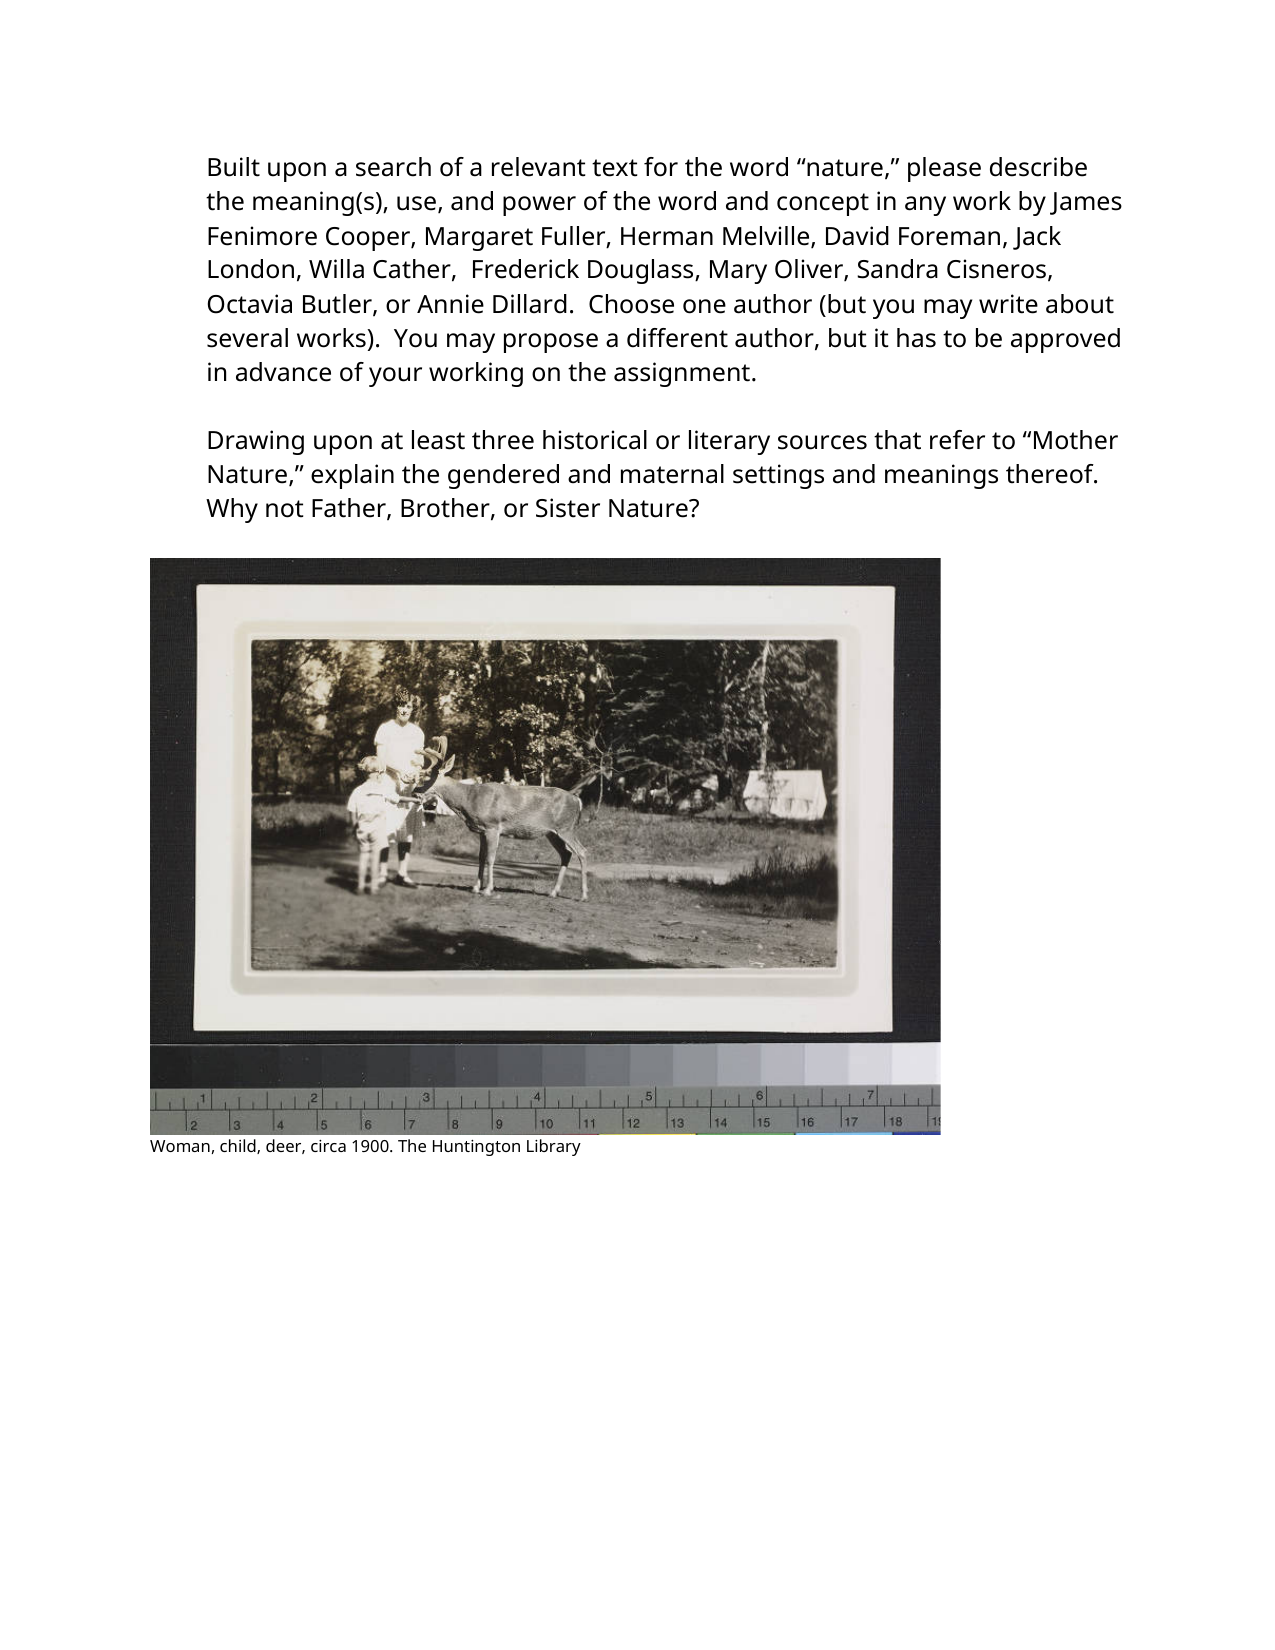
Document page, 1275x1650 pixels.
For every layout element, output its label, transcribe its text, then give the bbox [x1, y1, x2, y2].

text Woman, child, deer, circa 1900. The Huntington Library [150, 1135, 1125, 1158]
picture [150, 558, 941, 1135]
text Drawing upon at least three historical or literary sources that refer to “Mother Nature,” explain the gendered and maternal settings and meanings thereof. Why not Father, Brother, or Sister Nature? [206, 422, 1125, 525]
text Built upon a search of a relevant text for the word “nature,” please describe the meaning(s), use, and power of the word and concept in any work by James Fenimore Cooper, Margaret Fuller, Herman Melville, David Foreman, Jack London, Willa Cather, Frederick Douglass, Mary Oliver, Sandra Cisneros, Octavia Butler, or Annie Dillard. Choose one author (but you may write about several works). You may propose a different author, but it has to be approved in advance of your working on the assignment. [206, 150, 1125, 388]
